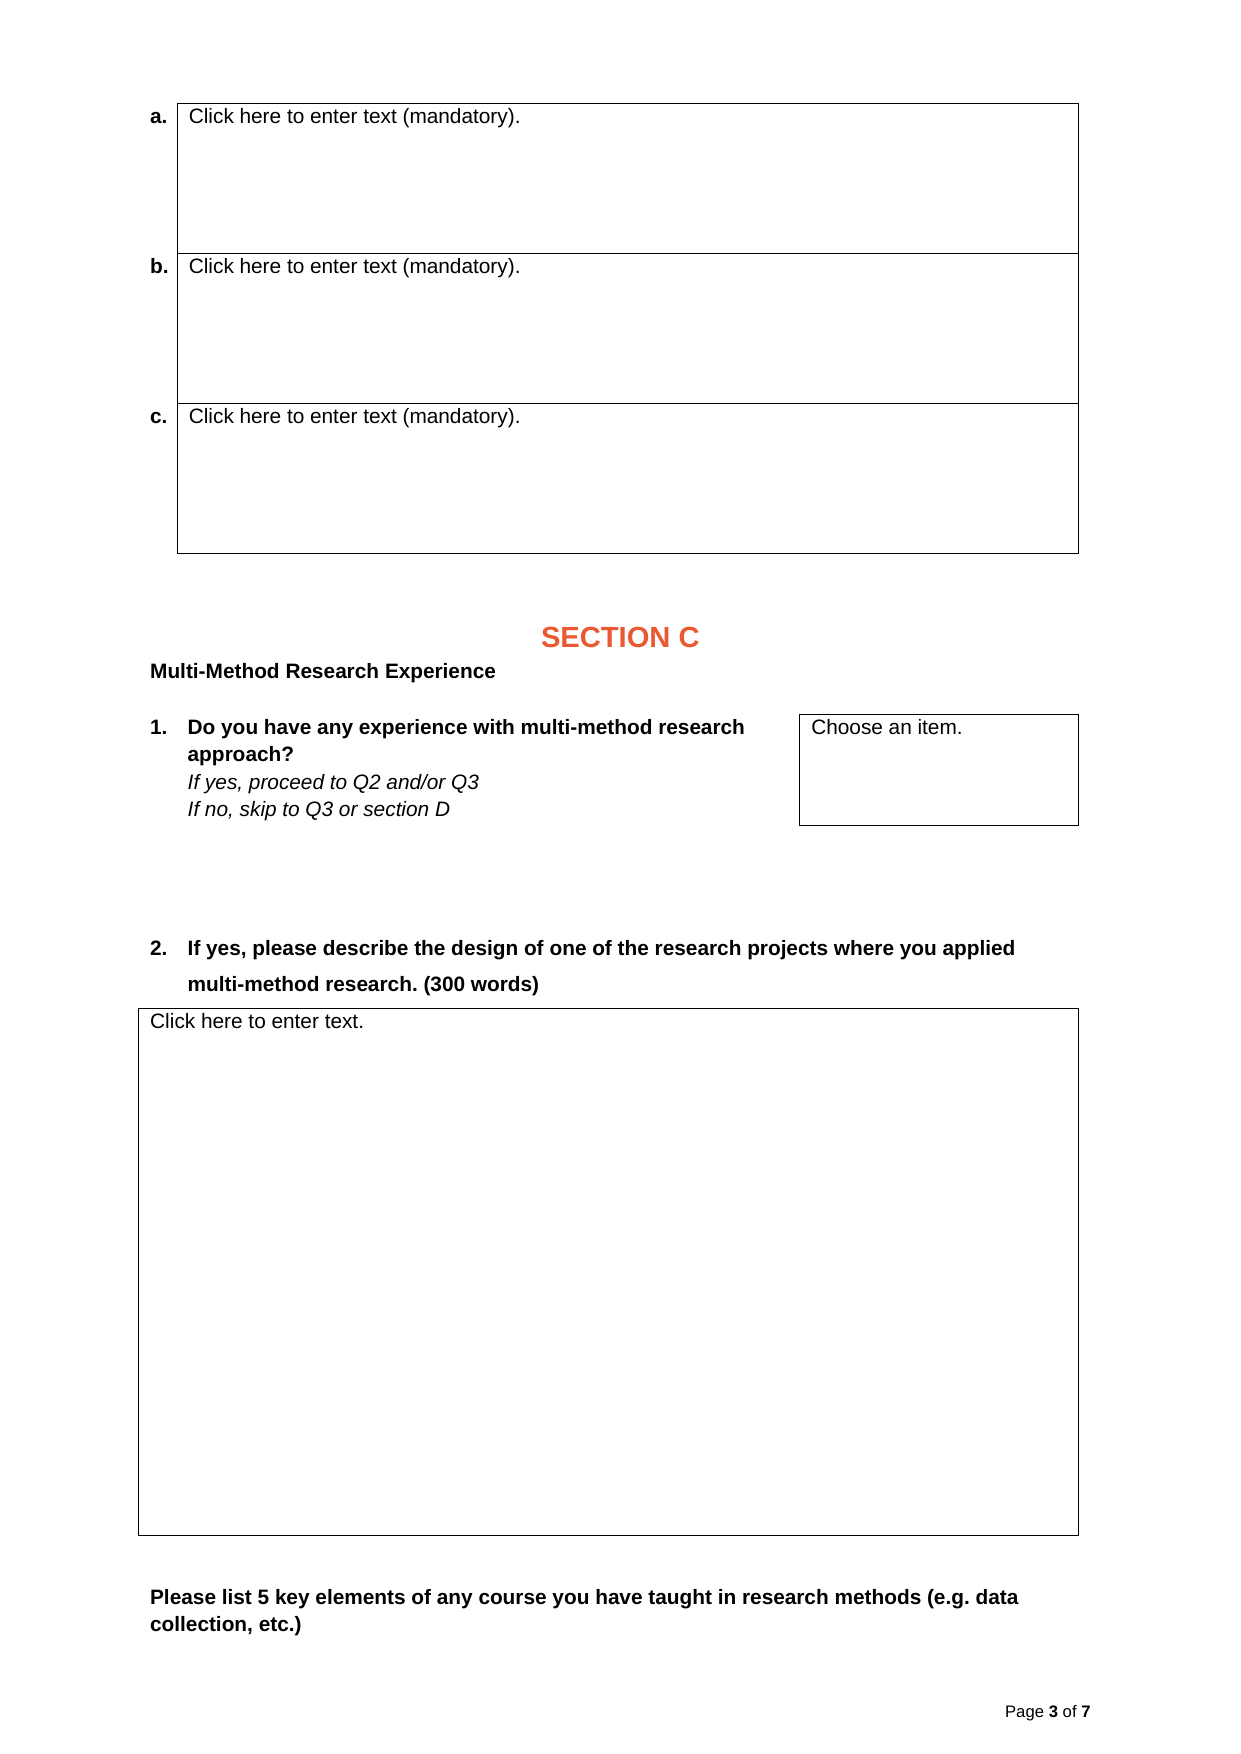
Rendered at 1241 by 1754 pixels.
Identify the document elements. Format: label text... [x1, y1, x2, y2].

table_header If yes, please describe the design of one of the research projects where you applied multi-method research. (300 words) [139, 936, 1079, 1008]
table_cell [139, 403, 177, 553]
text Multi-Method Research Experience [150, 659, 1090, 710]
table_header Do you have any experience with multi-method research approach? If yes, proceed to Q2 and/or Q3 If no, skip to Q3 or section D [139, 714, 799, 825]
table_header [178, 104, 1078, 253]
table_cell [139, 253, 177, 403]
table_cell [178, 404, 1078, 553]
text Please list 5 key elements of any course you have taught in research methods (e.g. data collection, etc.) [150, 1585, 1090, 1636]
table_header [139, 103, 177, 253]
table_cell [178, 254, 1078, 403]
text SECTION C [150, 620, 1090, 654]
